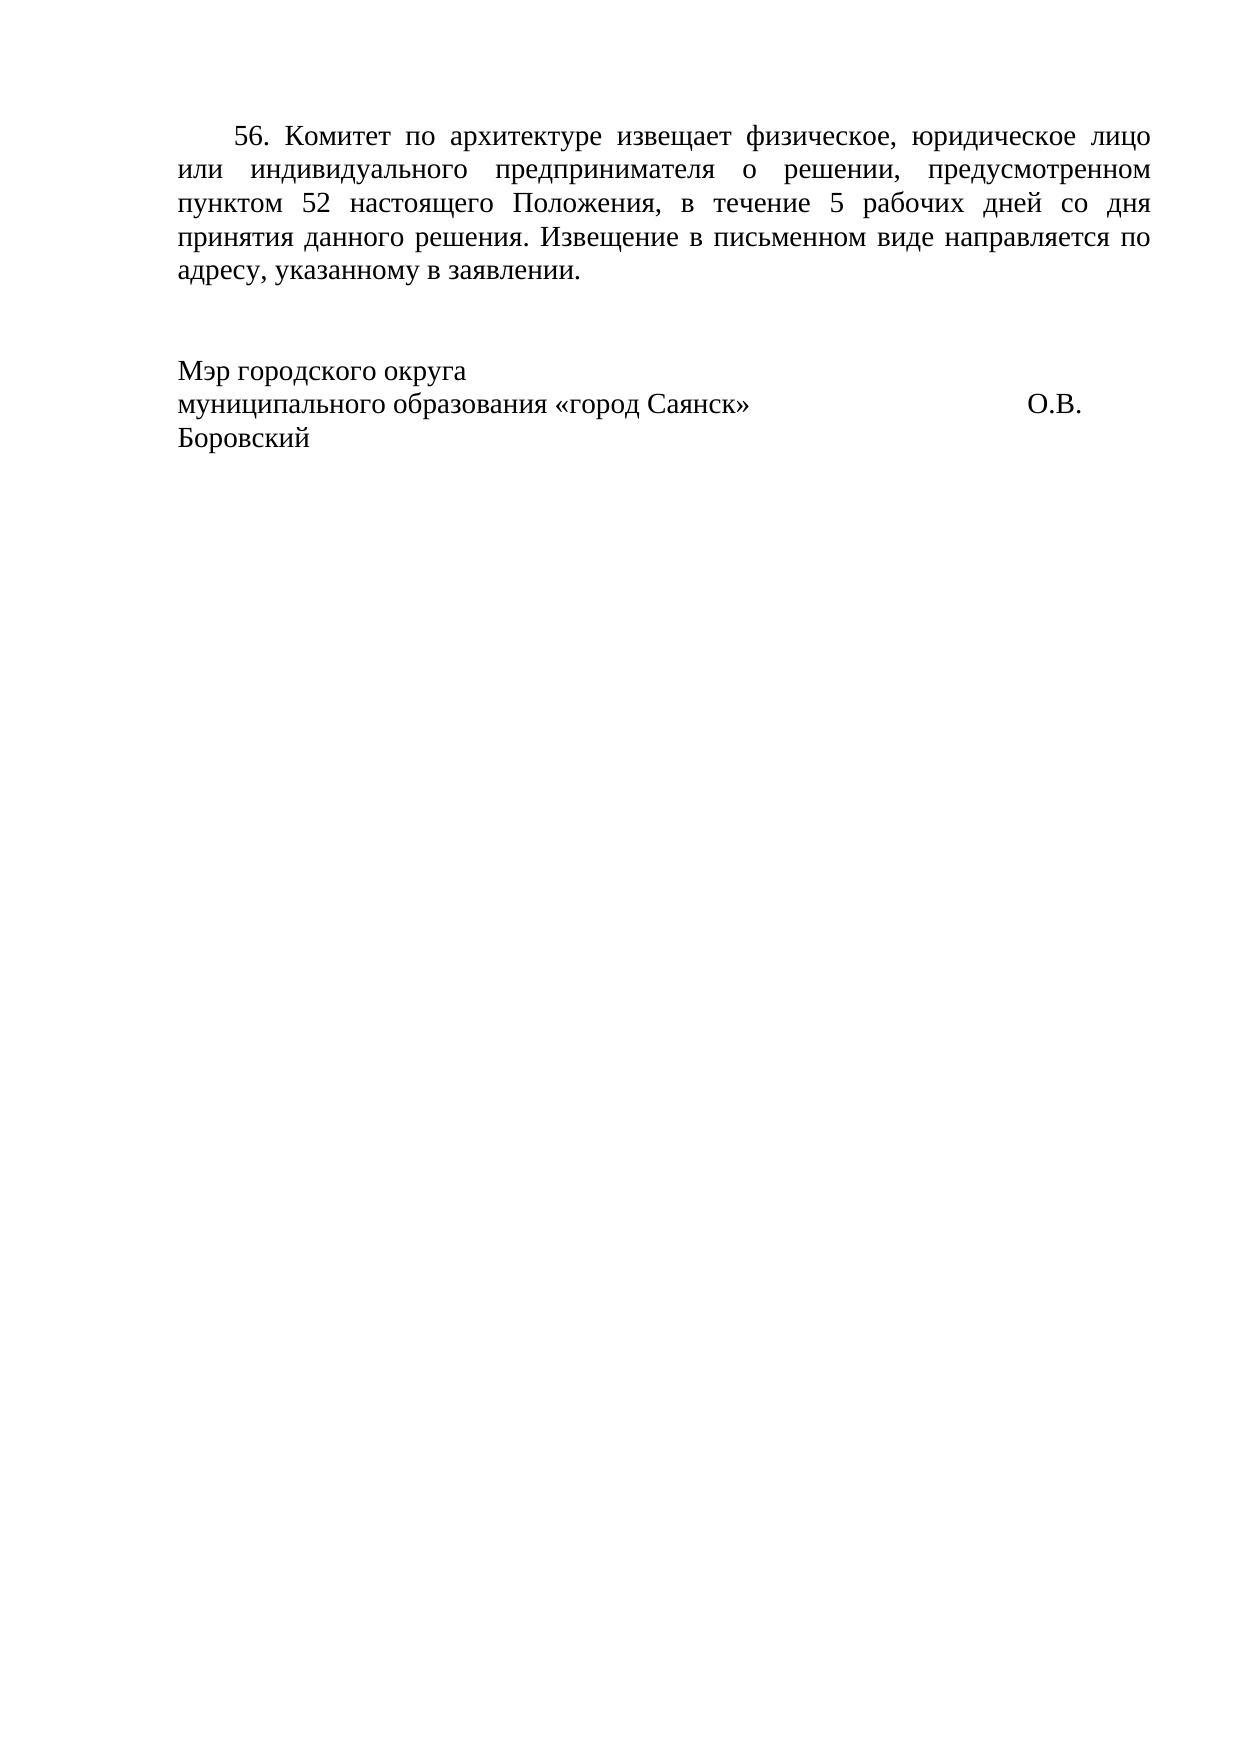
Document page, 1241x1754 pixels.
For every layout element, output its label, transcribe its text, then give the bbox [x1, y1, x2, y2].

text муниципального образования «город Саянск» О.В. Боровский [177, 386, 1152, 453]
text Мэр городского округа [177, 353, 1152, 386]
text 56. Комитет по архитектуре извещает физическое, юридическое лицо или индивидуального предпринимателя о решении, предусмотренном пунктом 52 настоящего Положения, в течение 5 рабочих дней со дня принятия данного решения. Извещение в письменном виде направляется по адресу, указанному в заявлении. [177, 118, 1152, 286]
